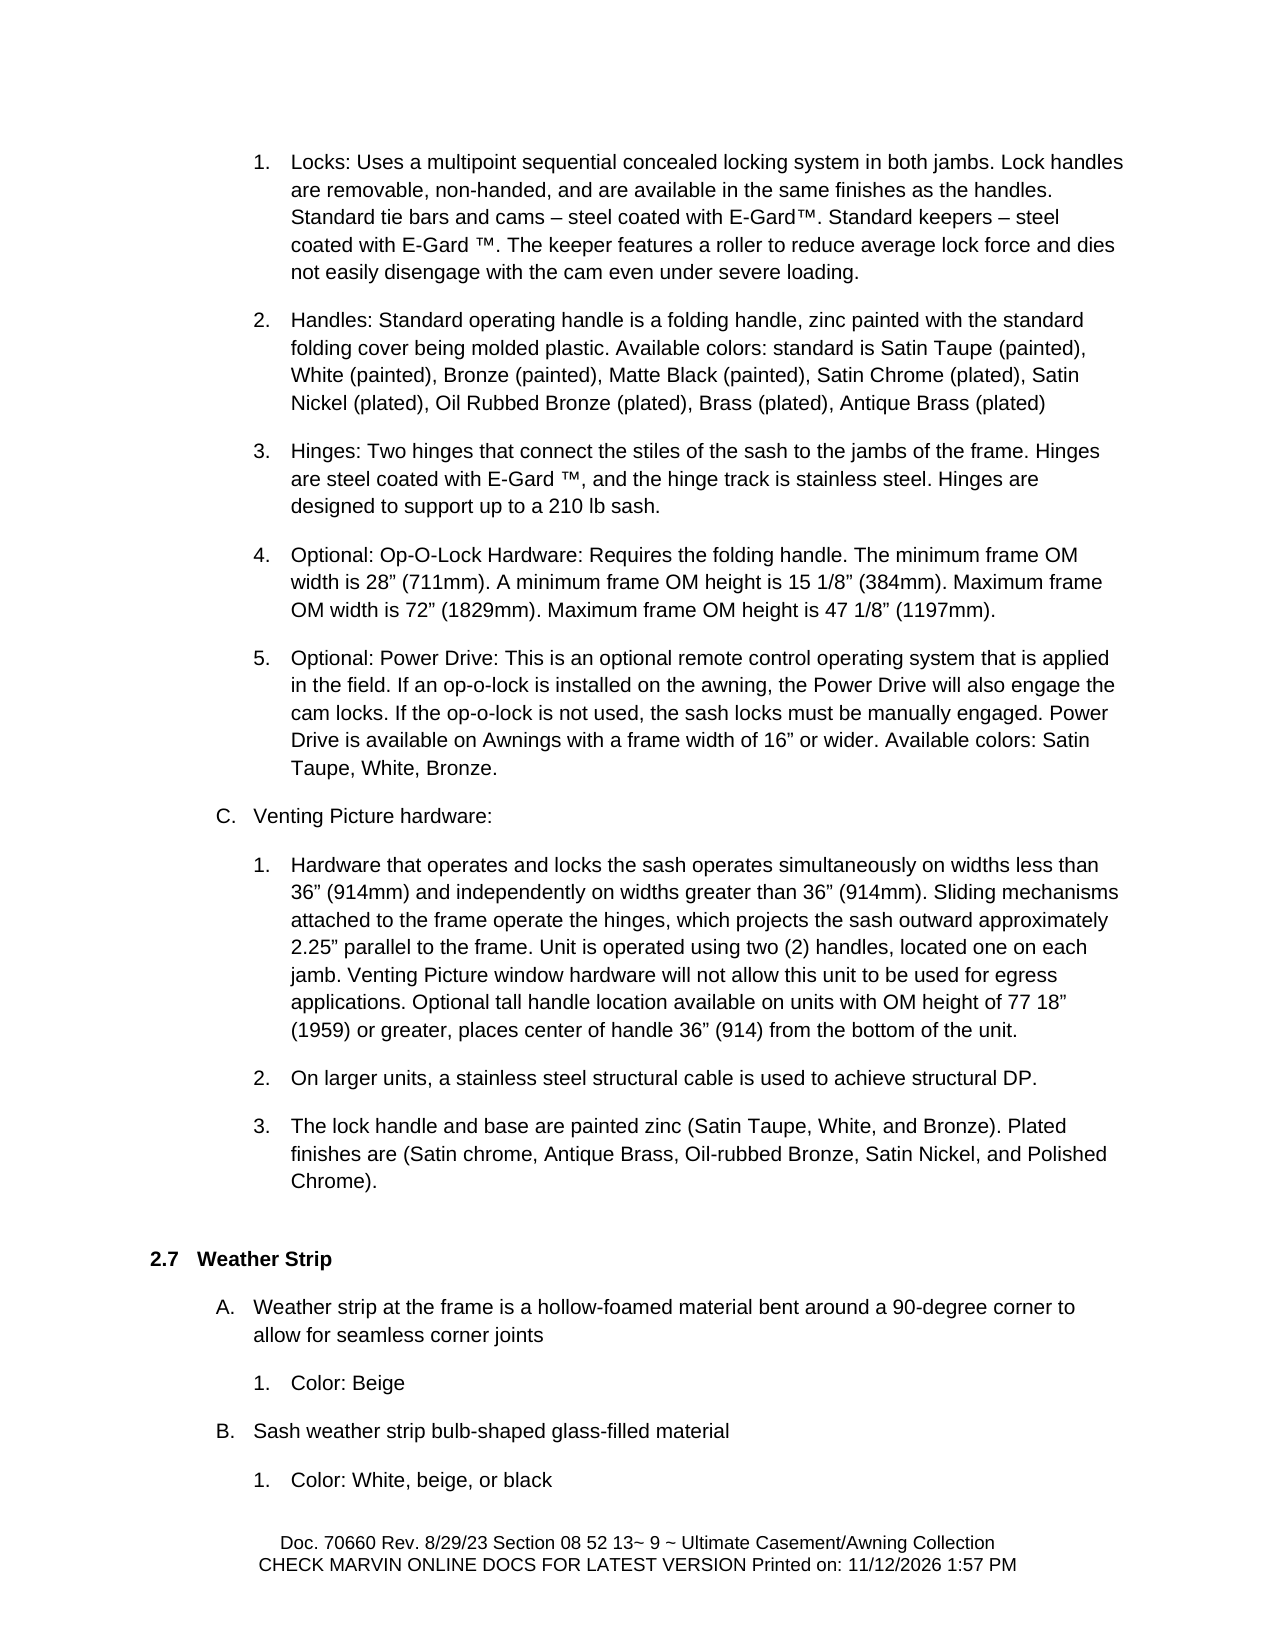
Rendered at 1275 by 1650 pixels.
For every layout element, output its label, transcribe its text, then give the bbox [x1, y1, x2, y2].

subtitle Weather Strip [150, 1247, 1125, 1271]
subtitle Sash weather strip bulb-shaped glass-filled material [216, 1419, 1125, 1443]
subtitle Weather strip at the frame is a hollow-foamed material bent around a 90-degree corner to allow for seamless corner joints [216, 1295, 1125, 1346]
subtitle Color: Beige [253, 1371, 1125, 1395]
subtitle Handles: Standard operating handle is a folding handle, zinc painted with the standard folding cover being molded plastic. Available colors: standard is Satin Taupe (painted), White (painted), Bronze (painted), Matte Black (painted), Satin Chrome (plated), Satin Nickel (plated), Oil Rubbed Bronze (plated), Brass (plated), Antique Brass (plated) [253, 308, 1125, 415]
subtitle Hinges: Two hinges that connect the stiles of the sash to the jambs of the frame. Hinges are steel coated with E-Gard ™, and the hinge track is stainless steel. Hinges are designed to support up to a 210 lb sash. [253, 439, 1125, 518]
subtitle The lock handle and base are painted zinc (Satin Taupe, White, and Bronze). Plated finishes are (Satin chrome, Antique Brass, Oil-rubbed Bronze, Satin Nickel, and Polished Chrome). [253, 1114, 1125, 1193]
subtitle Optional: Op-O-Lock Hardware: Requires the folding handle. The minimum frame OM width is 28” (711mm). A minimum frame OM height is 15 1/8” (384mm). Maximum frame OM width is 72” (1829mm). Maximum frame OM height is 47 1/8” (1197mm). [253, 542, 1125, 621]
subtitle Hardware that operates and locks the sash operates simultaneously on widths less than 36” (914mm) and independently on widths greater than 36” (914mm). Sliding mechanisms attached to the frame operate the hinges, which projects the sash outward approximately 2.25” parallel to the frame. Unit is operated using two (2) handles, located one on each jamb. Venting Picture window hardware will not allow this unit to be used for egress applications. Optional tall handle location available on units with OM height of 77 18” (1959) or greater, places center of handle 36” (914) from the bottom of the unit. [253, 852, 1125, 1041]
subtitle Optional: Power Drive: This is an optional remote control operating system that is applied in the field. If an op-o-lock is installed on the awning, the Power Drive will also engage the cam locks. If the op-o-lock is not used, the sash locks must be manually engaged. Power Drive is available on Awnings with a frame width of 16” or wider. Available colors: Satin Taupe, White, Bronze. [253, 646, 1125, 780]
subtitle On larger units, a stainless steel structural cable is used to achieve structural DP. [253, 1066, 1125, 1090]
subtitle Venting Picture hardware: [216, 804, 1125, 828]
subtitle Color: White, beige, or black [253, 1467, 1125, 1491]
subtitle Locks: Uses a multipoint sequential concealed locking system in both jambs. Lock handles are removable, non-handed, and are available in the same finishes as the handles. Standard tie bars and cams – steel coated with E-Gard™. Standard keepers – steel coated with E-Gard ™. The keeper features a roller to reduce average lock force and dies not easily disengage with the cam even under severe loading. [253, 150, 1125, 284]
